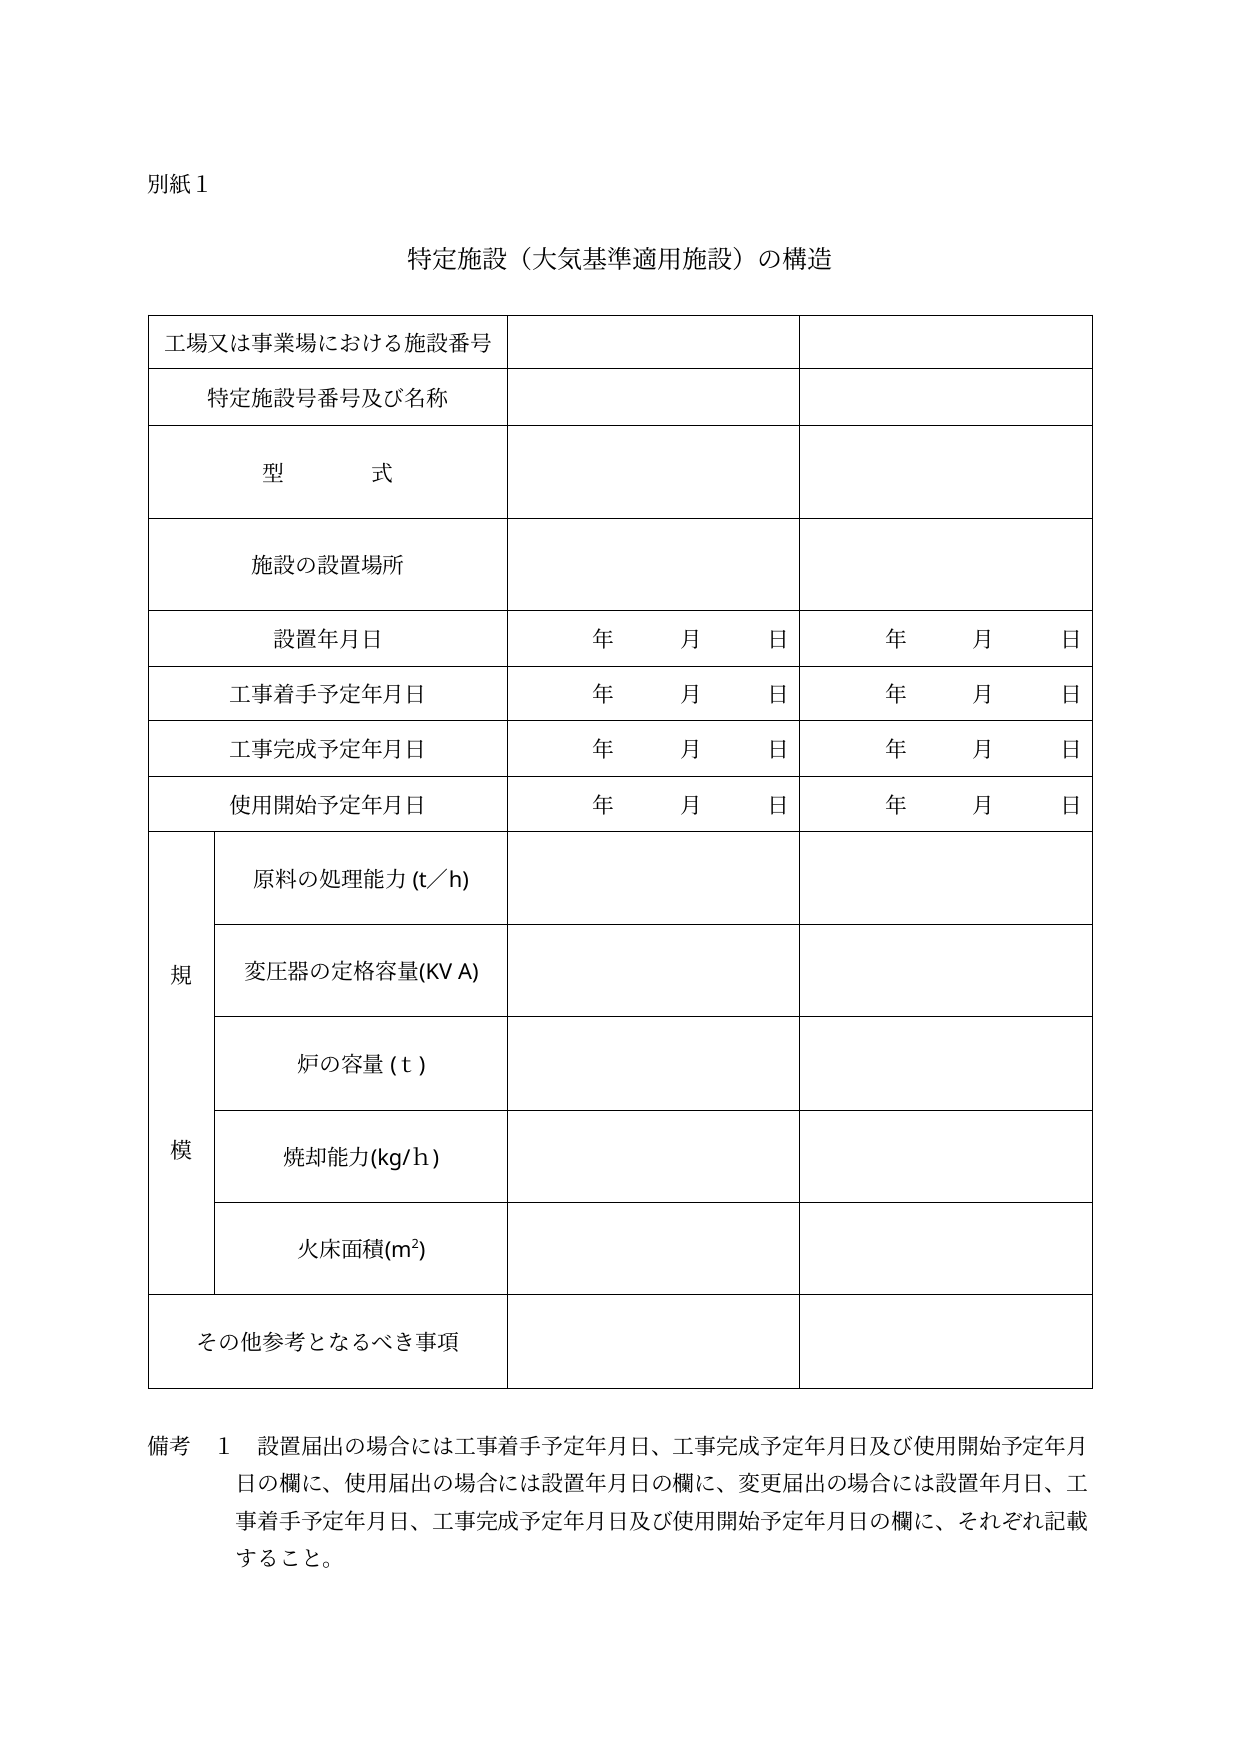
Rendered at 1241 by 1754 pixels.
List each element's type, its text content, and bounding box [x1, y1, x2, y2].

table_cell 特定施設号番号及び名称 [149, 369, 507, 424]
table_cell 年 月 日 [800, 721, 1092, 776]
table_cell 炉の容量 (ｔ) [215, 1017, 507, 1109]
table_cell [800, 426, 1092, 518]
text 日の欄に、使用届出の場合には設置年月日の欄に、変更届出の場合には設置年月日、工 [148, 1463, 1092, 1501]
table_cell 年 月 日 [800, 667, 1092, 719]
table_cell [800, 1111, 1092, 1202]
table_cell 焼却能力(kg/ｈ) [215, 1111, 507, 1202]
table_cell 年 月 日 [508, 777, 799, 831]
table_cell [508, 832, 799, 923]
table_cell 年 月 日 [800, 777, 1092, 831]
table_cell [800, 925, 1092, 1016]
table_cell [800, 1295, 1092, 1387]
table_cell 施設の設置場所 [149, 519, 507, 610]
table_cell 年 月 日 [508, 667, 799, 719]
text すること。 [148, 1538, 1092, 1576]
table_cell 使用開始予定年月日 [149, 777, 507, 831]
table_cell [800, 832, 1092, 923]
table_cell 工事完成予定年月日 [149, 721, 507, 776]
table_cell その他参考となるべき事項 [149, 1295, 507, 1387]
table_cell [800, 369, 1092, 424]
table_cell 原料の処理能力 (t／h) [215, 832, 507, 923]
table_cell 年 月 日 [800, 611, 1092, 666]
table_cell 年 月 日 [508, 611, 799, 666]
table_cell [508, 1203, 799, 1294]
table_cell 規 模 [149, 832, 214, 1294]
text 特定施設（大気基準適用施設）の構造 [148, 239, 1092, 277]
table_cell 火床面積(m2) [215, 1203, 507, 1294]
table_cell [800, 1017, 1092, 1109]
table_cell 年 月 日 [508, 721, 799, 776]
table_cell 工事着手予定年月日 [149, 667, 507, 719]
table_header [800, 316, 1092, 368]
table_header 工場又は事業場における施設番号 [149, 316, 507, 368]
table_cell [508, 1295, 799, 1387]
table_cell [800, 519, 1092, 610]
table_cell [508, 426, 799, 518]
table_cell [508, 1017, 799, 1109]
table_cell [800, 1203, 1092, 1294]
text 備考 １ 設置届出の場合には工事着手予定年月日、工事完成予定年月日及び使用開始予定年月 [148, 1426, 1092, 1463]
table_cell 設置年月日 [149, 611, 507, 666]
table_cell 変圧器の定格容量(KV A) [215, 925, 507, 1016]
text 別紙１ [148, 164, 1092, 202]
table_cell [508, 369, 799, 424]
table_cell [508, 925, 799, 1016]
table_header [508, 316, 799, 368]
text 事着手予定年月日、工事完成予定年月日及び使用開始予定年月日の欄に、それぞれ記載 [148, 1501, 1092, 1538]
table_cell [508, 1111, 799, 1202]
table_cell 型 式 [149, 426, 507, 518]
table_cell [508, 519, 799, 610]
